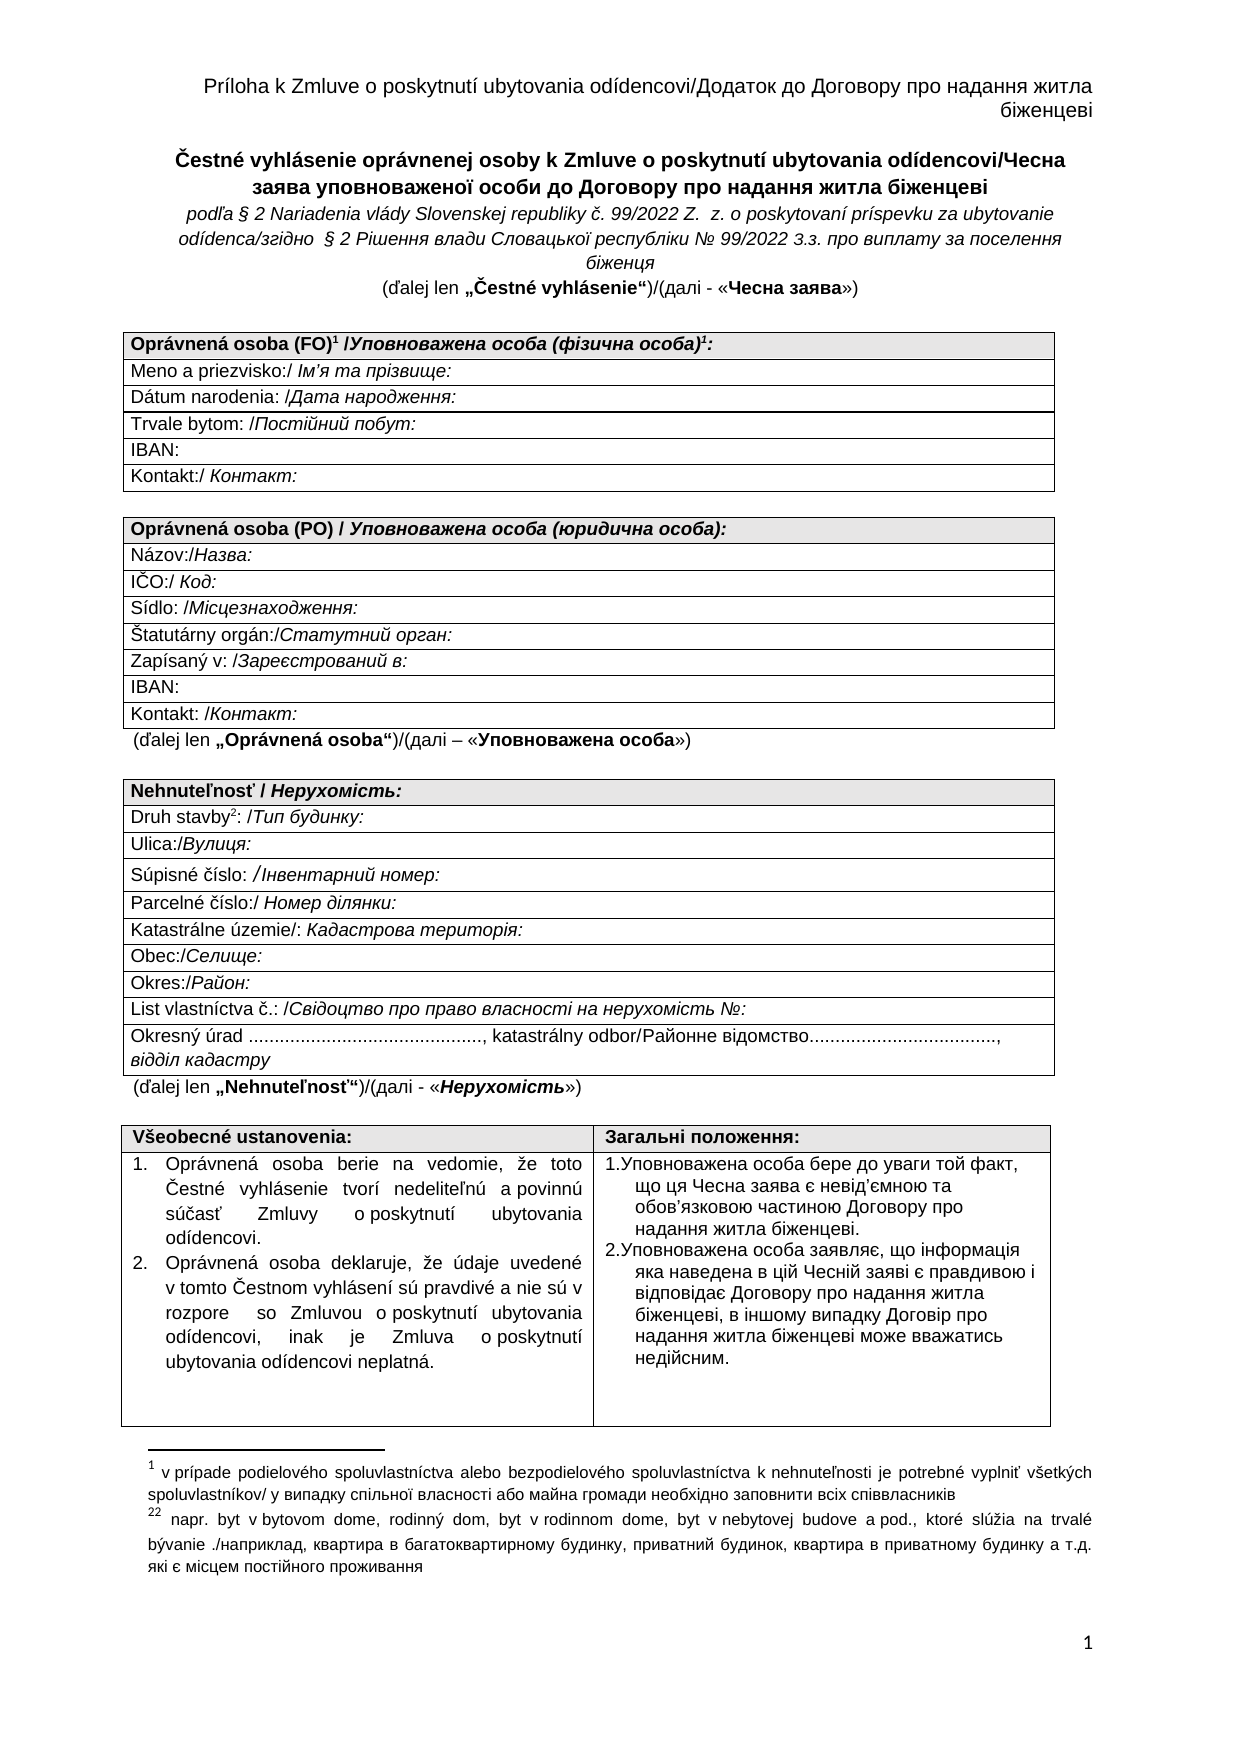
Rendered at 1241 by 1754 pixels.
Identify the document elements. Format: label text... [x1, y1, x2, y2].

table_cell Štatutárny orgán:/Статутний орган: [124, 624, 1054, 649]
table_cell Druh stavby2: /Тип будинку: [124, 806, 1054, 832]
text podľa § 2 Nariadenia vlády Slovenskej republiky č. 99/2022 Z. z. o poskytovaní príspevku za ubytovanie odídenca/згідно § 2 Рішення влади Словацької республіки № 99/2022 З.з. про виплату за поселення біженця [148, 203, 1093, 274]
table_header Загальні положення: [594, 1126, 1050, 1152]
table_header Všeobecné ustanovenia: [122, 1126, 593, 1152]
table_header Oprávnená osoba (PO) / Уповноважена особа (юридична особа): [124, 518, 1054, 543]
table_cell Trvale bytom: /Постійний побут: [124, 413, 1054, 438]
table_cell Kontakt: /Контакт: [124, 703, 1054, 728]
text Čestné vyhlásenie oprávnenej osoby k Zmluve o poskytnutí ubytovania odídencovi/Чесна заява уповноваженої особи до Договору про надання житла біженцеві [148, 148, 1093, 199]
table_cell Parcelné číslo:/ Номер ділянки: [124, 892, 1054, 918]
table_header Oprávnená osoba (FO) /Уповноважена особа (фізична особа)1: [124, 333, 1054, 358]
text (ďalej len „Oprávnená osoba“)/(далі – «Уповноважена особа») [133, 729, 1093, 751]
table_cell Meno a priezvisko:/ Ім’я та прізвище: [124, 360, 1054, 385]
table_cell Ulica:/Вулиця: [124, 833, 1054, 858]
table_cell Zapísaný v: /Зареєстрований в: [124, 650, 1054, 675]
text (ďalej len „Nehnuteľnosť“)/(далі - «Нерухомість») [133, 1076, 1093, 1097]
table_cell IBAN: [124, 676, 1054, 702]
text (ďalej len „Čestné vyhlásenie“)/(далі - «Чесна заява») [148, 277, 1093, 298]
table_cell Sídlo: /Місцезнаходження: [124, 597, 1054, 622]
table_cell Okres:/Район: [124, 972, 1054, 997]
table_cell IBAN: [124, 439, 1054, 464]
table_cell Katastrálne územie/: Кадастрова територія: [124, 919, 1054, 944]
table_cell List vlastníctva č.: /Свідоцтво про право власності на нерухомість №: [124, 998, 1054, 1023]
table_cell IČO:/ Код: [124, 571, 1054, 596]
table_cell Súpisné číslo: /Інвентарний номер: [124, 859, 1054, 891]
table_cell Oprávnená osoba berie na vedomie, že toto Čestné vyhlásenie tvorí nedeliteľnú a povinnú súčasť Zmluvy o poskytnutí ubytovania odídencovi. Oprávnená osoba deklaruje, že údaje uvedené v tomto Čestnom vyhlásení sú pravdivé a nie sú v rozpore so Zmluvou o poskytnutí ubytovania odídencovi, inak je Zmluva o poskytnutí ubytovania odídencovi neplatná. [122, 1153, 593, 1426]
table_cell Kontakt:/ Контакт: [124, 465, 1054, 491]
table_header Nehnuteľnosť / Нерухомість: [124, 780, 1054, 805]
table_cell Dátum narodenia: /Дата народження: [124, 386, 1054, 411]
table_cell Názov:/Назва: [124, 544, 1054, 569]
table_cell Obec:/Селище: [124, 945, 1054, 971]
table_cell Okresný úrad ............................................., katastrálny odbor/Районне відомство...................................., відділ кадастру [124, 1025, 1054, 1075]
table_cell Уповноважена особа бере до уваги той факт, що ця Чесна заява є невід’ємною та обов’язковою частиною Договору про надання житла біженцеві. Уповноважена особа заявляє, що інформація яка наведена в цій Чесній заяві є правдивою і відповідає Договору про надання житла біженцеві, в іншому випадку Договір про надання житла біженцеві може вважатись недійсним. [594, 1153, 1050, 1426]
